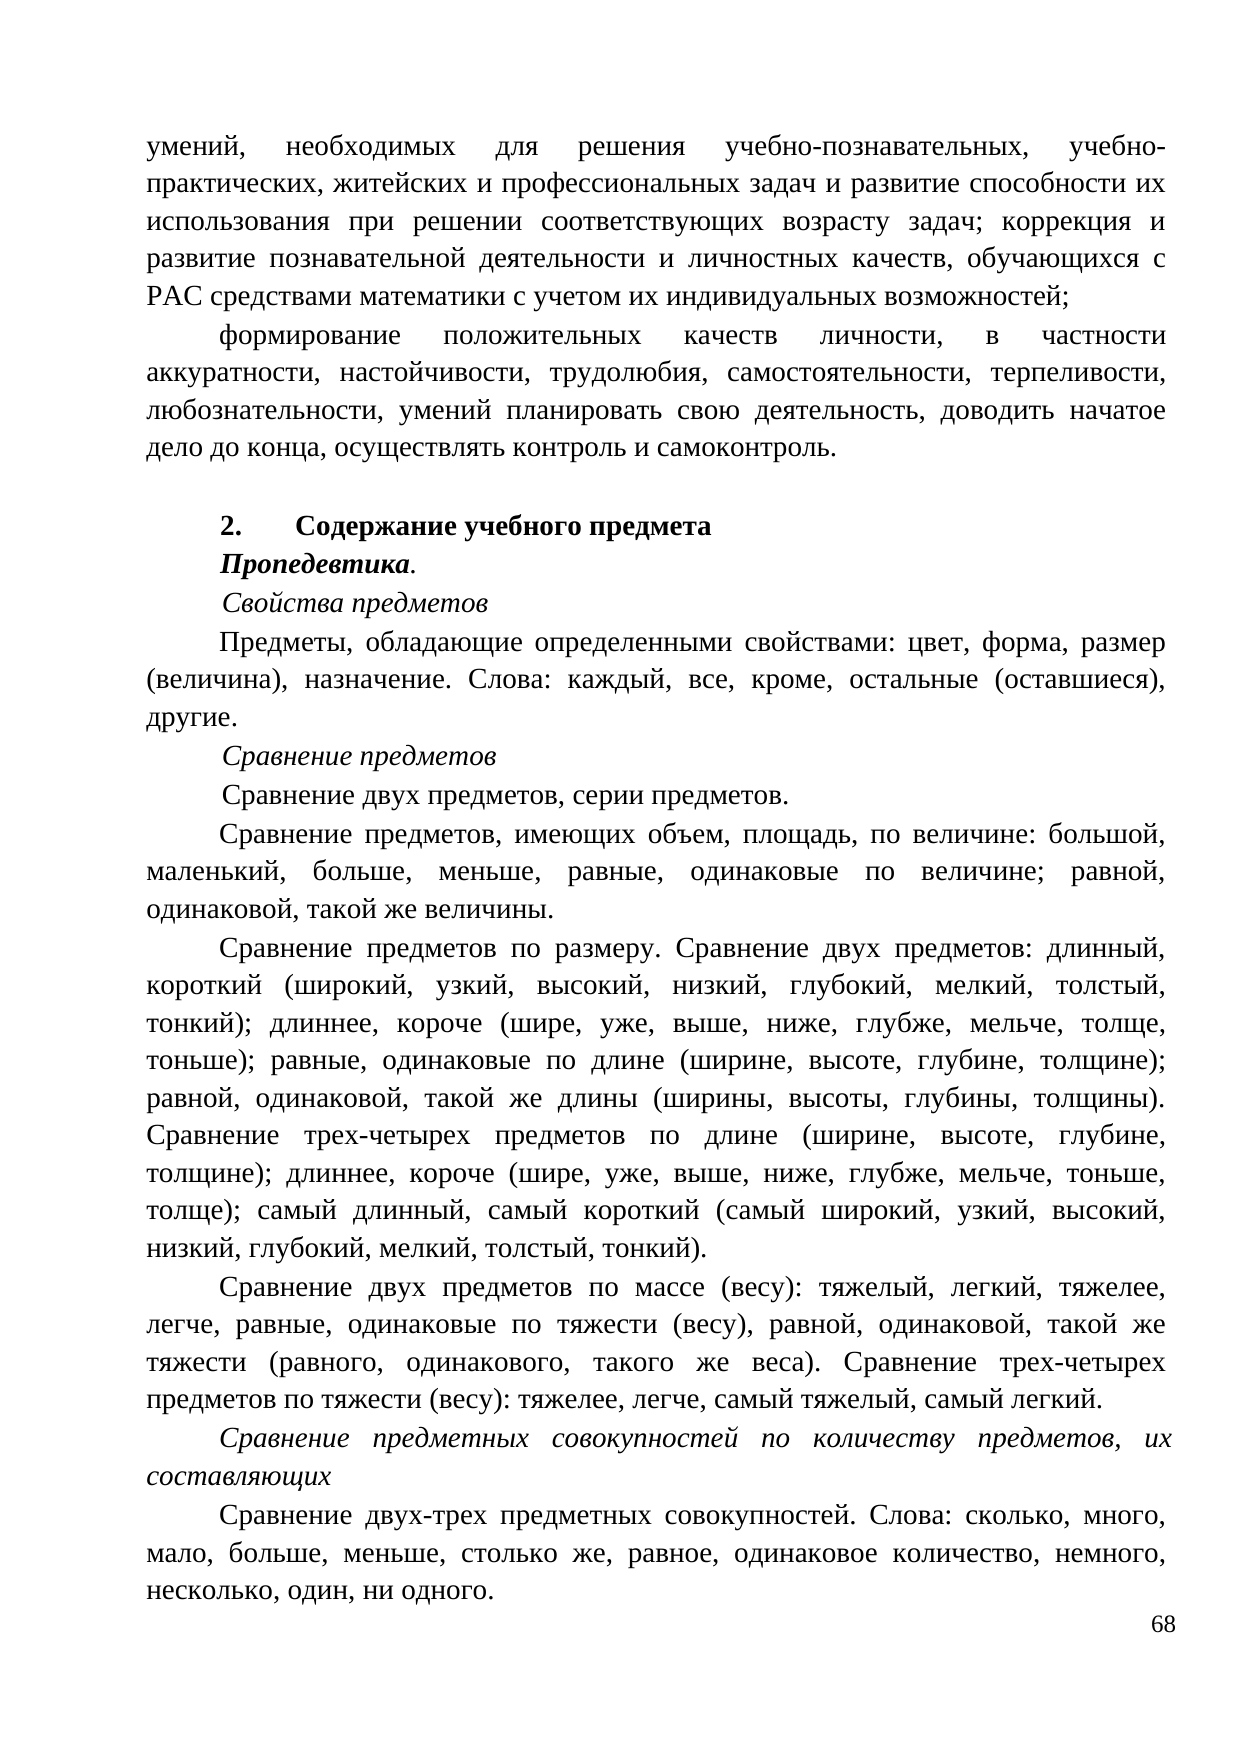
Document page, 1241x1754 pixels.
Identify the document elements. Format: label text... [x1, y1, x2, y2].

text умений, необходимых для решения учебно-познавательных, учебно-практических, житейских и профессиональных задач и развитие способности их использования при решении соответствующих возрасту задач; коррекция и развитие познавательной деятельности и личностных качеств, обучающихся с РАС средствами математики с учетом их индивидуальных возможностей; [146, 128, 1167, 311]
text 2. Содержание учебного предмета [220, 508, 921, 542]
text Предметы, обладающие определенными свойствами: цвет, форма, размер (величина), назначение. Слова: каждый, все, кроме, остальные (оставшиеся), другие. [146, 624, 1167, 732]
text Сравнение двух предметов, серии предметов. [222, 777, 1167, 811]
text Сравнение двух предметов по массе (весу): тяжелый, легкий, тяжелее, легче, равные, одинаковые по тяжести (весу), равной, одинаковой, такой же тяжести (равного, одинакового, такого же веса). Сравнение трех-четырех предметов по тяжести (весу): тяжелее, легче, самый тяжелый, самый легкий. [146, 1269, 1167, 1415]
text Сравнение предметов [222, 738, 1175, 771]
text Сравнение предметов по размеру. Сравнение двух предметов: длинный, короткий (широкий, узкий, высокий, низкий, глубокий, мелкий, толстый, тонкий); длиннее, короче (шире, уже, выше, ниже, глубже, мельче, толще, тоньше); равные, одинаковые по длине (ширине, высоте, глубине, толщине); равной, одинаковой, такой же длины (ширины, высоты, глубины, толщины). Сравнение трех-четырех предметов по длине (ширине, высоте, глубине, толщине); длиннее, короче (шире, уже, выше, ниже, глубже, мельче, тоньше, толще); самый длинный, самый короткий (самый широкий, узкий, высокий, низкий, глубокий, мелкий, толстый, тонкий). [146, 930, 1167, 1263]
text Сравнение двух-трех предметных совокупностей. Слова: сколько, много, мало, больше, меньше, столько же, равное, одинаковое количество, немного, несколько, один, ни одного. [146, 1497, 1167, 1606]
text Свойства предметов [222, 585, 1175, 618]
text Пропедевтика. [220, 547, 921, 580]
text Сравнение предметов, имеющих объем, площадь, по величине: большой, маленький, больше, меньше, равные, одинаковые по величине; равной, одинаковой, такой же величины. [146, 816, 1167, 924]
text Сравнение предметных совокупностей по количеству предметов, их составляющих [146, 1420, 1175, 1492]
text формирование положительных качеств личности, в частности аккуратности, настойчивости, трудолюбия, самостоятельности, терпеливости, любознательности, умений планировать свою деятельность, доводить начатое дело до конца, осуществлять контроль и самоконтроль. [146, 317, 1167, 463]
